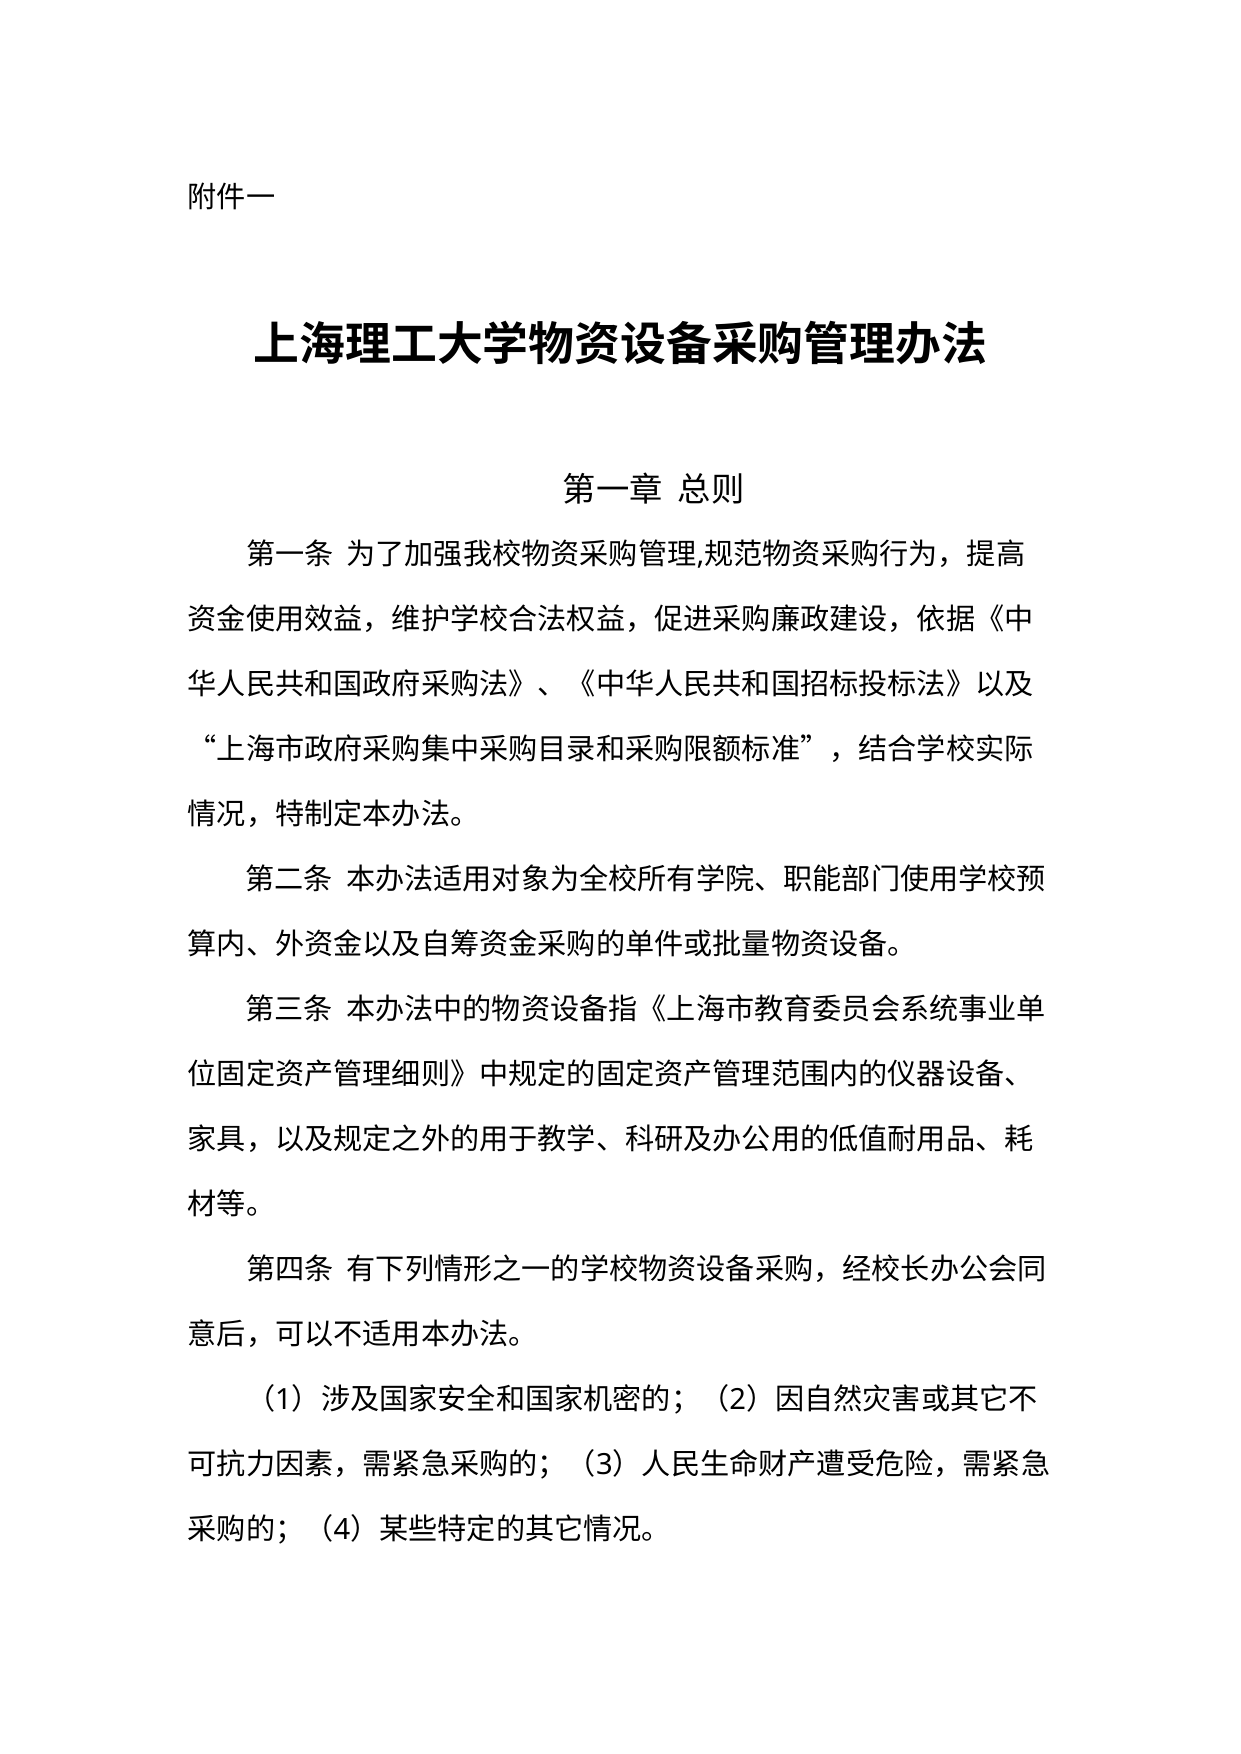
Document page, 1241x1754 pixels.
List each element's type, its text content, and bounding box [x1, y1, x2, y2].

text 第一章 总则 [187, 454, 1053, 519]
text 第一条 为了加强我校物资采购管理,规范物资采购行为，提高资金使用效益，维护学校合法权益，促进采购廉政建设，依据《中华人民共和国政府采购法》、《中华人民共和国招标投标法》以及“上海市政府采购集中采购目录和采购限额标准”，结合学校实际情况，特制定本办法。 [187, 519, 1053, 844]
text 附件一 [187, 162, 1053, 227]
text 第三条 本办法中的物资设备指《上海市教育委员会系统事业单位固定资产管理细则》中规定的固定资产管理范围内的仪器设备、家具，以及规定之外的用于教学、科研及办公用的低值耐用品、耗材等。 [187, 974, 1053, 1234]
text 上海理工大学物资设备采购管理办法 [187, 292, 1053, 389]
text 第四条 有下列情形之一的学校物资设备采购，经校长办公会同意后，可以不适用本办法。 [187, 1234, 1053, 1364]
text （1）涉及国家安全和国家机密的；（2）因自然灾害或其它不可抗力因素，需紧急采购的；（3）人民生命财产遭受危险，需紧急采购的；（4）某些特定的其它情况。 [187, 1364, 1053, 1559]
text 第二条 本办法适用对象为全校所有学院、职能部门使用学校预算内、外资金以及自筹资金采购的单件或批量物资设备。 [187, 844, 1053, 974]
